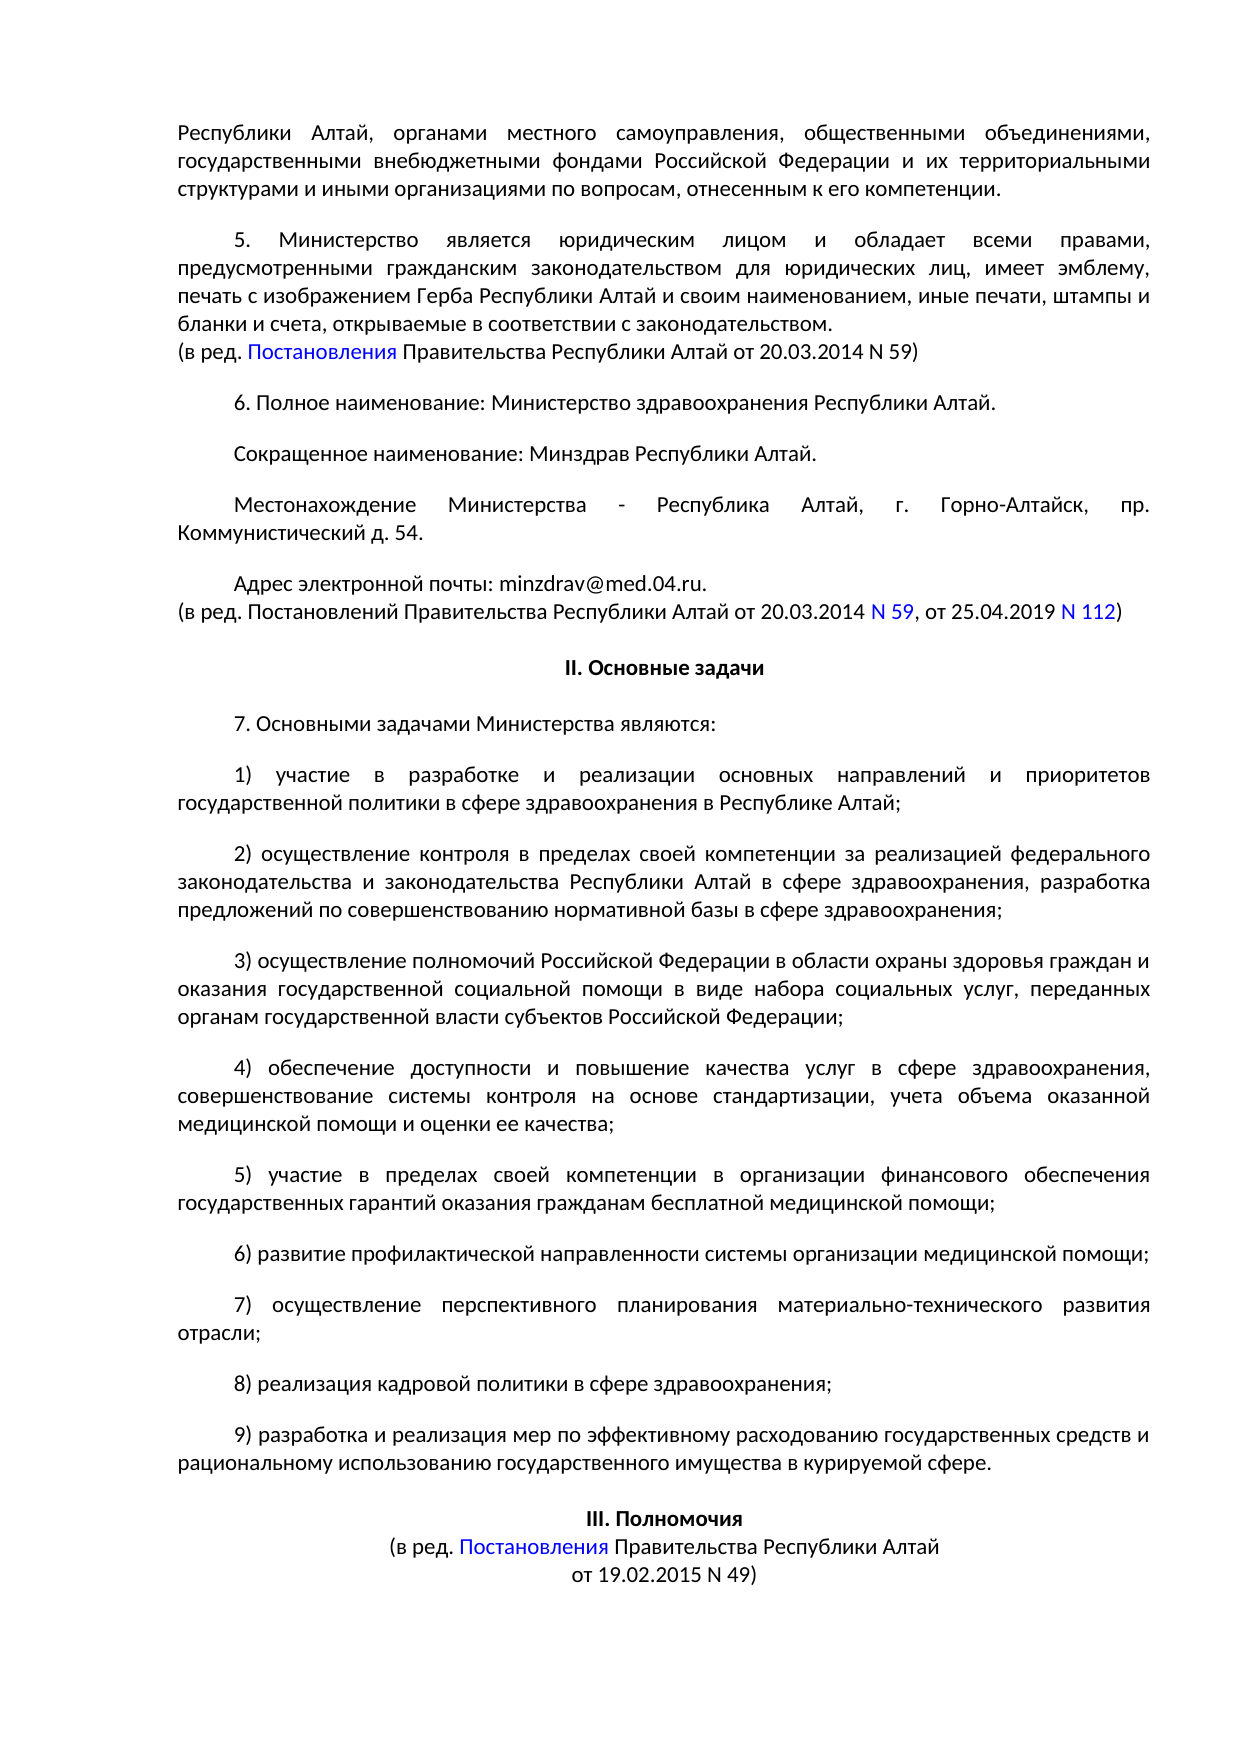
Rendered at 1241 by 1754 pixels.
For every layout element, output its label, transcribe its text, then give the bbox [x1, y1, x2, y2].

text 5) участие в пределах своей компетенции в организации финансового обеспечения государственных гарантий оказания гражданам бесплатной медицинской помощи; [177, 1160, 1152, 1216]
text 4) обеспечение доступности и повышение качества услуг в сфере здравоохранения, совершенствование системы контроля на основе стандартизации, учета объема оказанной медицинской помощи и оценки ее качества; [177, 1053, 1152, 1137]
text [177, 118, 1152, 202]
text от 19.02.2015 N 49) [177, 1560, 1152, 1588]
text 1) участие в разработке и реализации основных направлений и приоритетов государственной политики в сфере здравоохранения в Республике Алтай; [177, 760, 1152, 816]
text Местонахождение Министерства - Республика Алтай, г. Горно-Алтайск, пр. Коммунистический д. 54. [177, 490, 1152, 546]
text 6. Полное наименование: Министерство здравоохранения Республики Алтай. [177, 388, 1152, 416]
text Сокращенное наименование: Минздрав Республики Алтай. [177, 439, 1152, 467]
text (в ред. Постановления Правительства Республики Алтай от 20.03.2014 N 59) [177, 337, 1152, 365]
text 5. Министерство является юридическим лицом и обладает всеми правами, предусмотренными гражданским законодательством для юридических лиц, имеет эмблему, печать с изображением Герба Республики Алтай и своим наименованием, иные печати, штампы и бланки и счета, открываемые в соответствии с законодательством. [177, 225, 1152, 337]
text 7) осуществление перспективного планирования материально-технического развития отрасли; [177, 1290, 1152, 1346]
text (в ред. Постановлений Правительства Республики Алтай от 20.03.2014 N 59, от 25.04.2019 N 112) [177, 597, 1152, 625]
text 9) разработка и реализация мер по эффективному расходованию государственных средств и рациональному использованию государственного имущества в курируемой сфере. [177, 1420, 1152, 1476]
text Адрес электронной почты: minzdrav@med.04.ru. [177, 569, 1152, 597]
text 2) осуществление контроля в пределах своей компетенции за реализацией федерального законодательства и законодательства Республики Алтай в сфере здравоохранения, разработка предложений по совершенствованию нормативной базы в сфере здравоохранения; [177, 839, 1152, 923]
text 7. Основными задачами Министерства являются: [177, 709, 1152, 737]
title II. Основные задачи [177, 653, 1152, 681]
title III. Полномочия [177, 1504, 1152, 1532]
text 3) осуществление полномочий Российской Федерации в области охраны здоровья граждан и оказания государственной социальной помощи в виде набора социальных услуг, переданных органам государственной власти субъектов Российской Федерации; [177, 946, 1152, 1030]
text (в ред. Постановления Правительства Республики Алтай [177, 1532, 1152, 1560]
text 8) реализация кадровой политики в сфере здравоохранения; [177, 1369, 1152, 1397]
text 6) развитие профилактической направленности системы организации медицинской помощи; [177, 1239, 1152, 1267]
